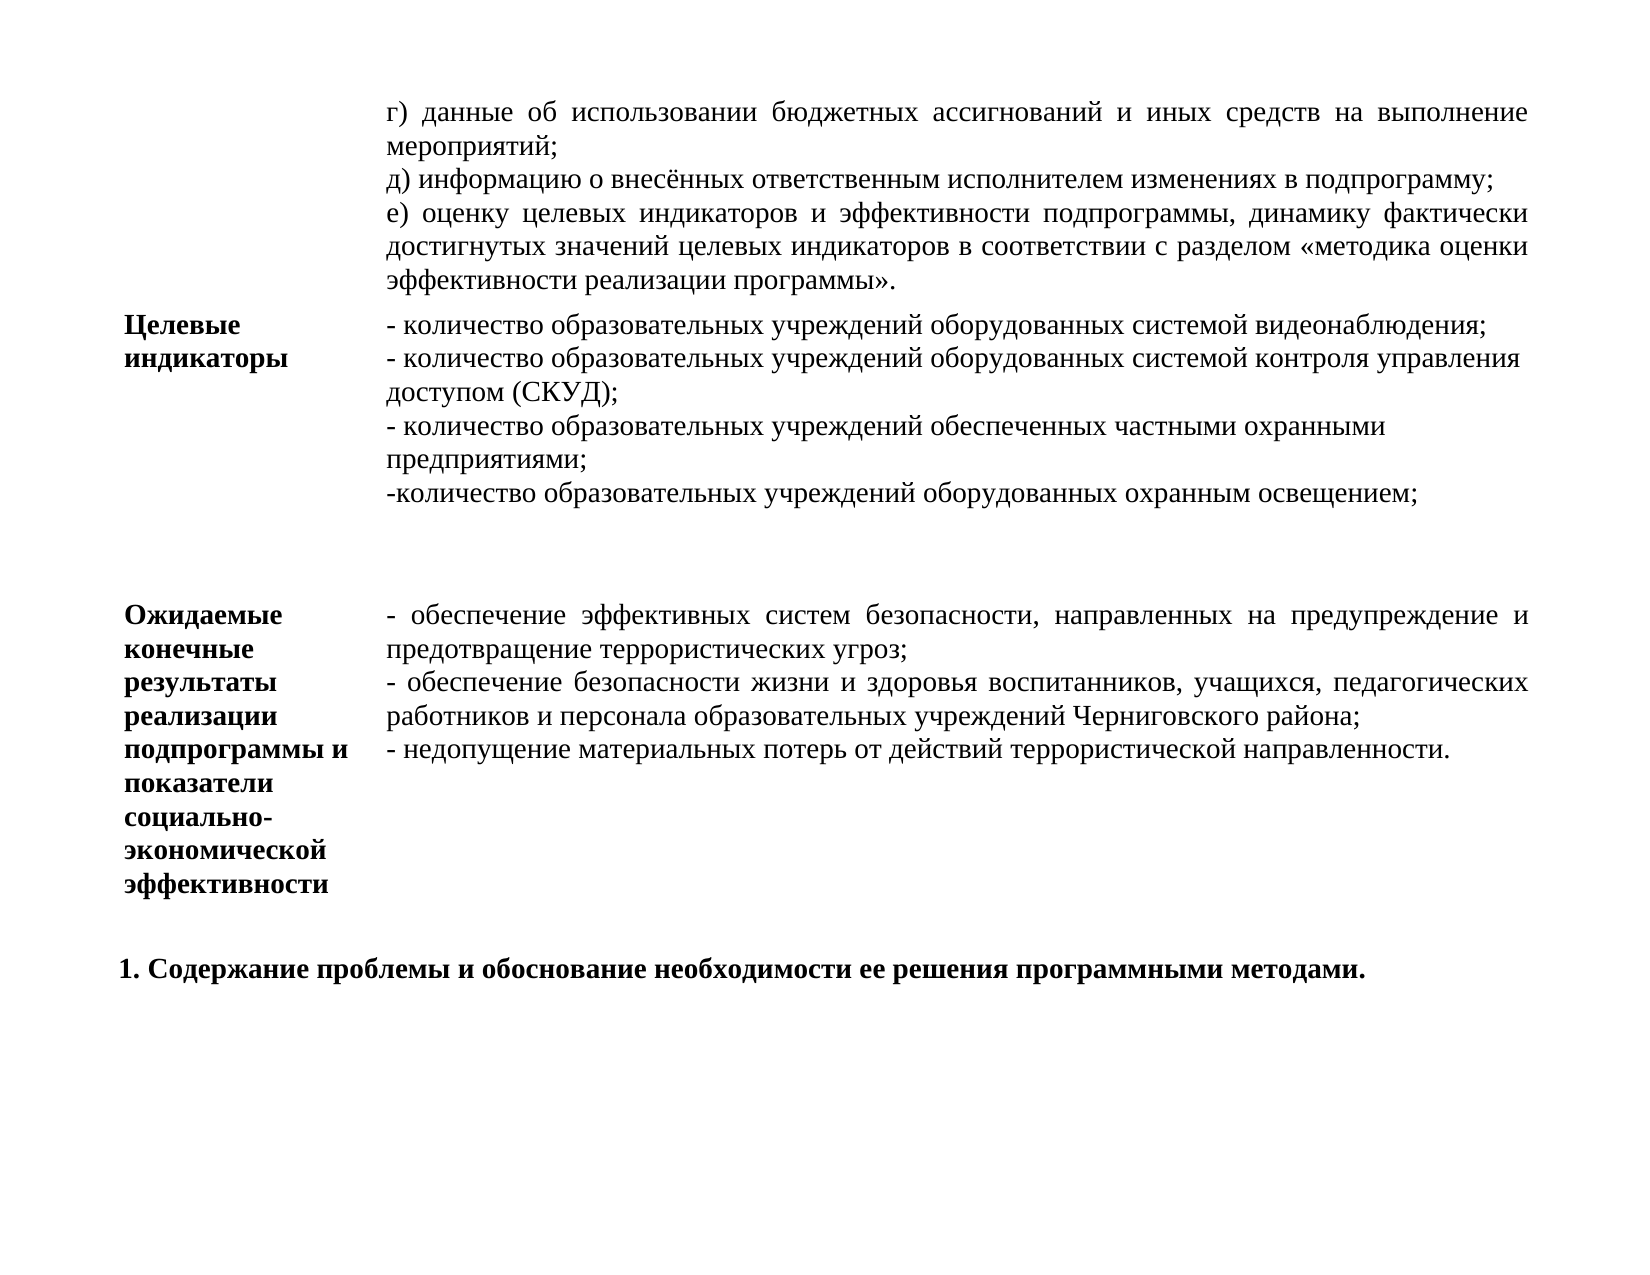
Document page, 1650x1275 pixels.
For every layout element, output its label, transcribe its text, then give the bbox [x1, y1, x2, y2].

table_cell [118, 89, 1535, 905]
text 1. Содержание проблемы и обоснование необходимости ее решения программными методами. [118, 951, 1532, 985]
